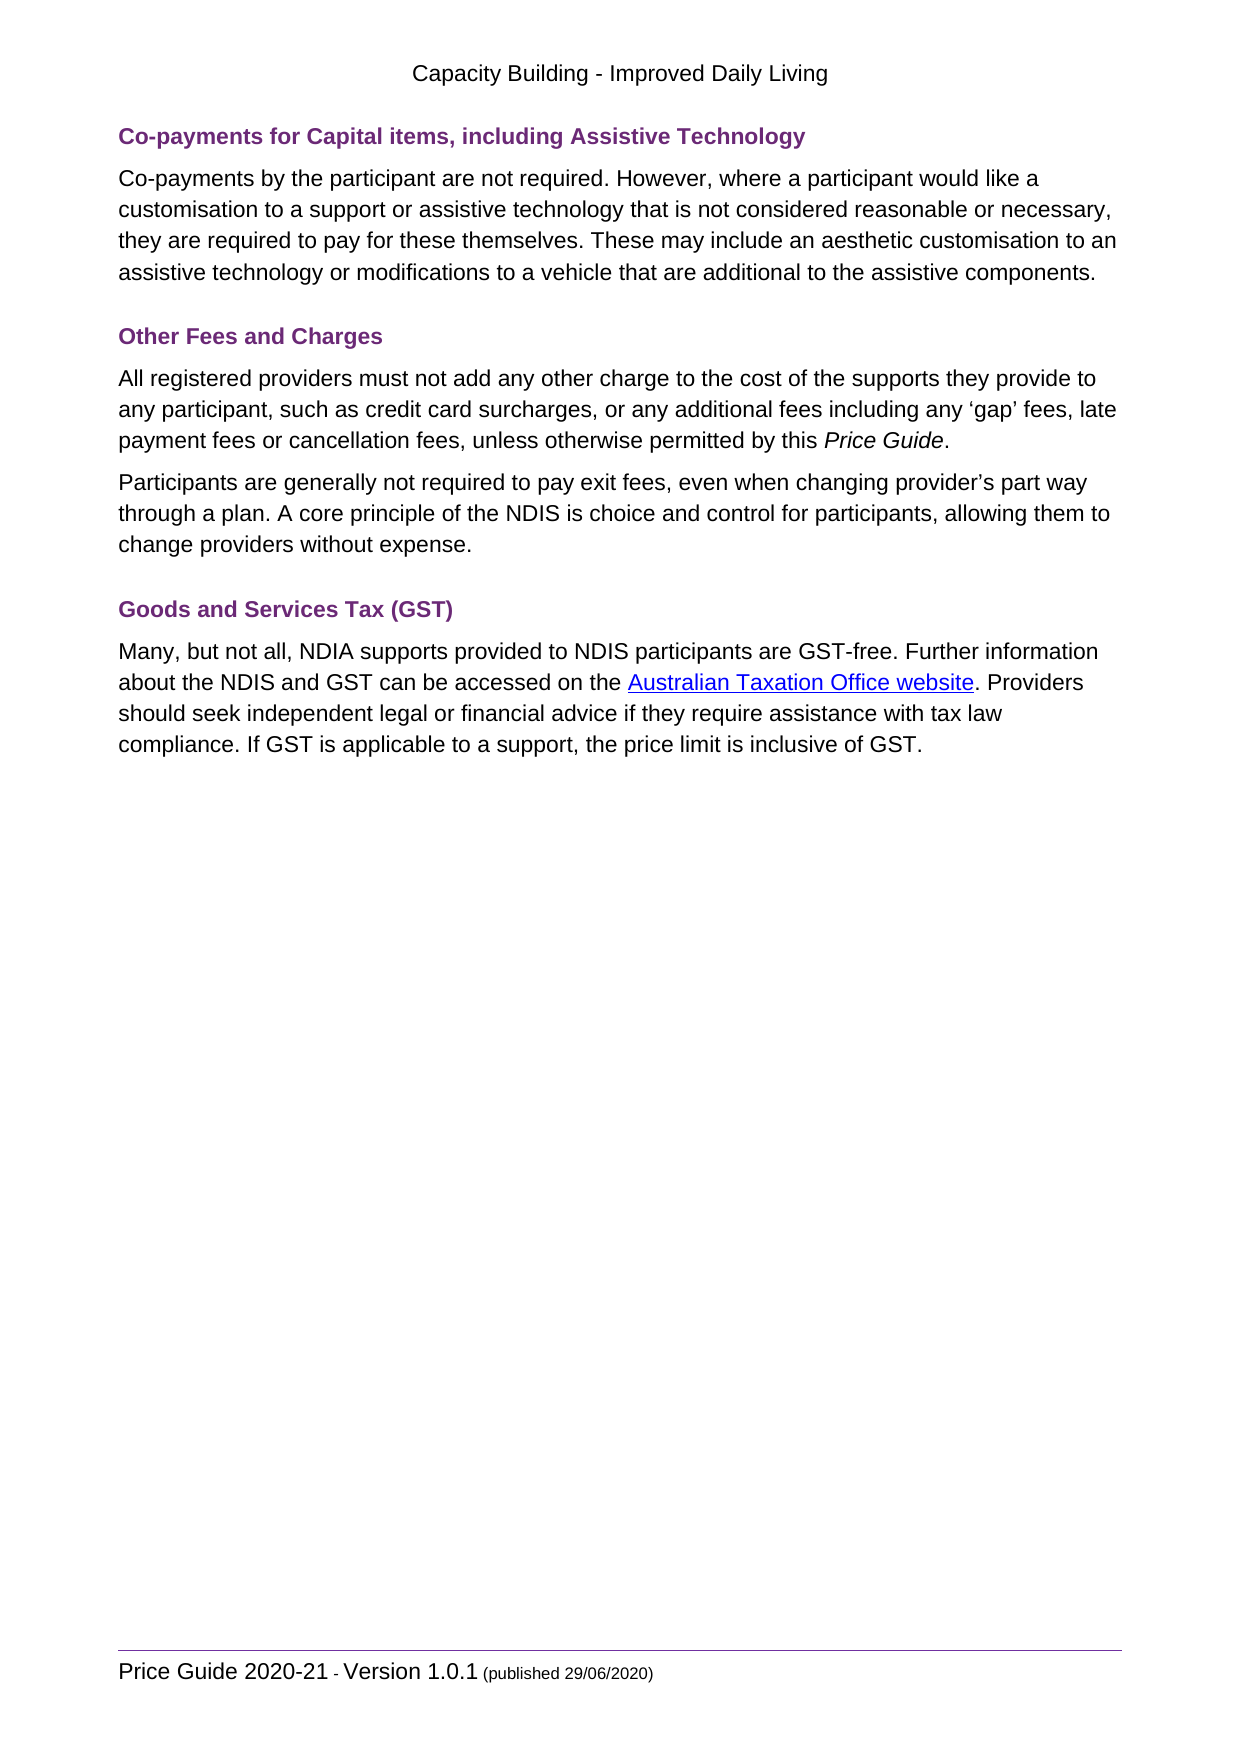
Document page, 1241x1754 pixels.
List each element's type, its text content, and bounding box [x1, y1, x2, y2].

subtitle Goods and Services Tax (GST) [118, 591, 1122, 622]
text Participants are generally not required to pay exit fees, even when changing provider’s part way through a plan. A core principle of the NDIS is choice and control for participants, allowing them to change providers without expense. [118, 464, 1122, 558]
text Co-payments by the participant are not required. However, where a participant would like a customisation to a support or assistive technology that is not considered reasonable or necessary, they are required to pay for these themselves. These may include an aesthetic customisation to an assistive technology or modifications to a vehicle that are additional to the assistive components. [118, 160, 1122, 285]
subtitle Other Fees and Charges [118, 318, 1122, 349]
text Many, but not all, NDIA supports provided to NDIS participants are GST-free. Further information about the NDIS and GST can be accessed on the Australian Taxation Office website. Providers should seek independent legal or financial advice if they require assistance with tax law compliance. If GST is applicable to a support, the price limit is inclusive of GST. [118, 633, 1122, 758]
text All registered providers must not add any other charge to the cost of the supports they provide to any participant, such as credit card surcharges, or any additional fees including any ‘gap’ fees, late payment fees or cancellation fees, unless otherwise permitted by this Price Guide. [118, 360, 1122, 453]
subtitle Co-payments for Capital items, including Assistive Technology [118, 118, 1122, 149]
